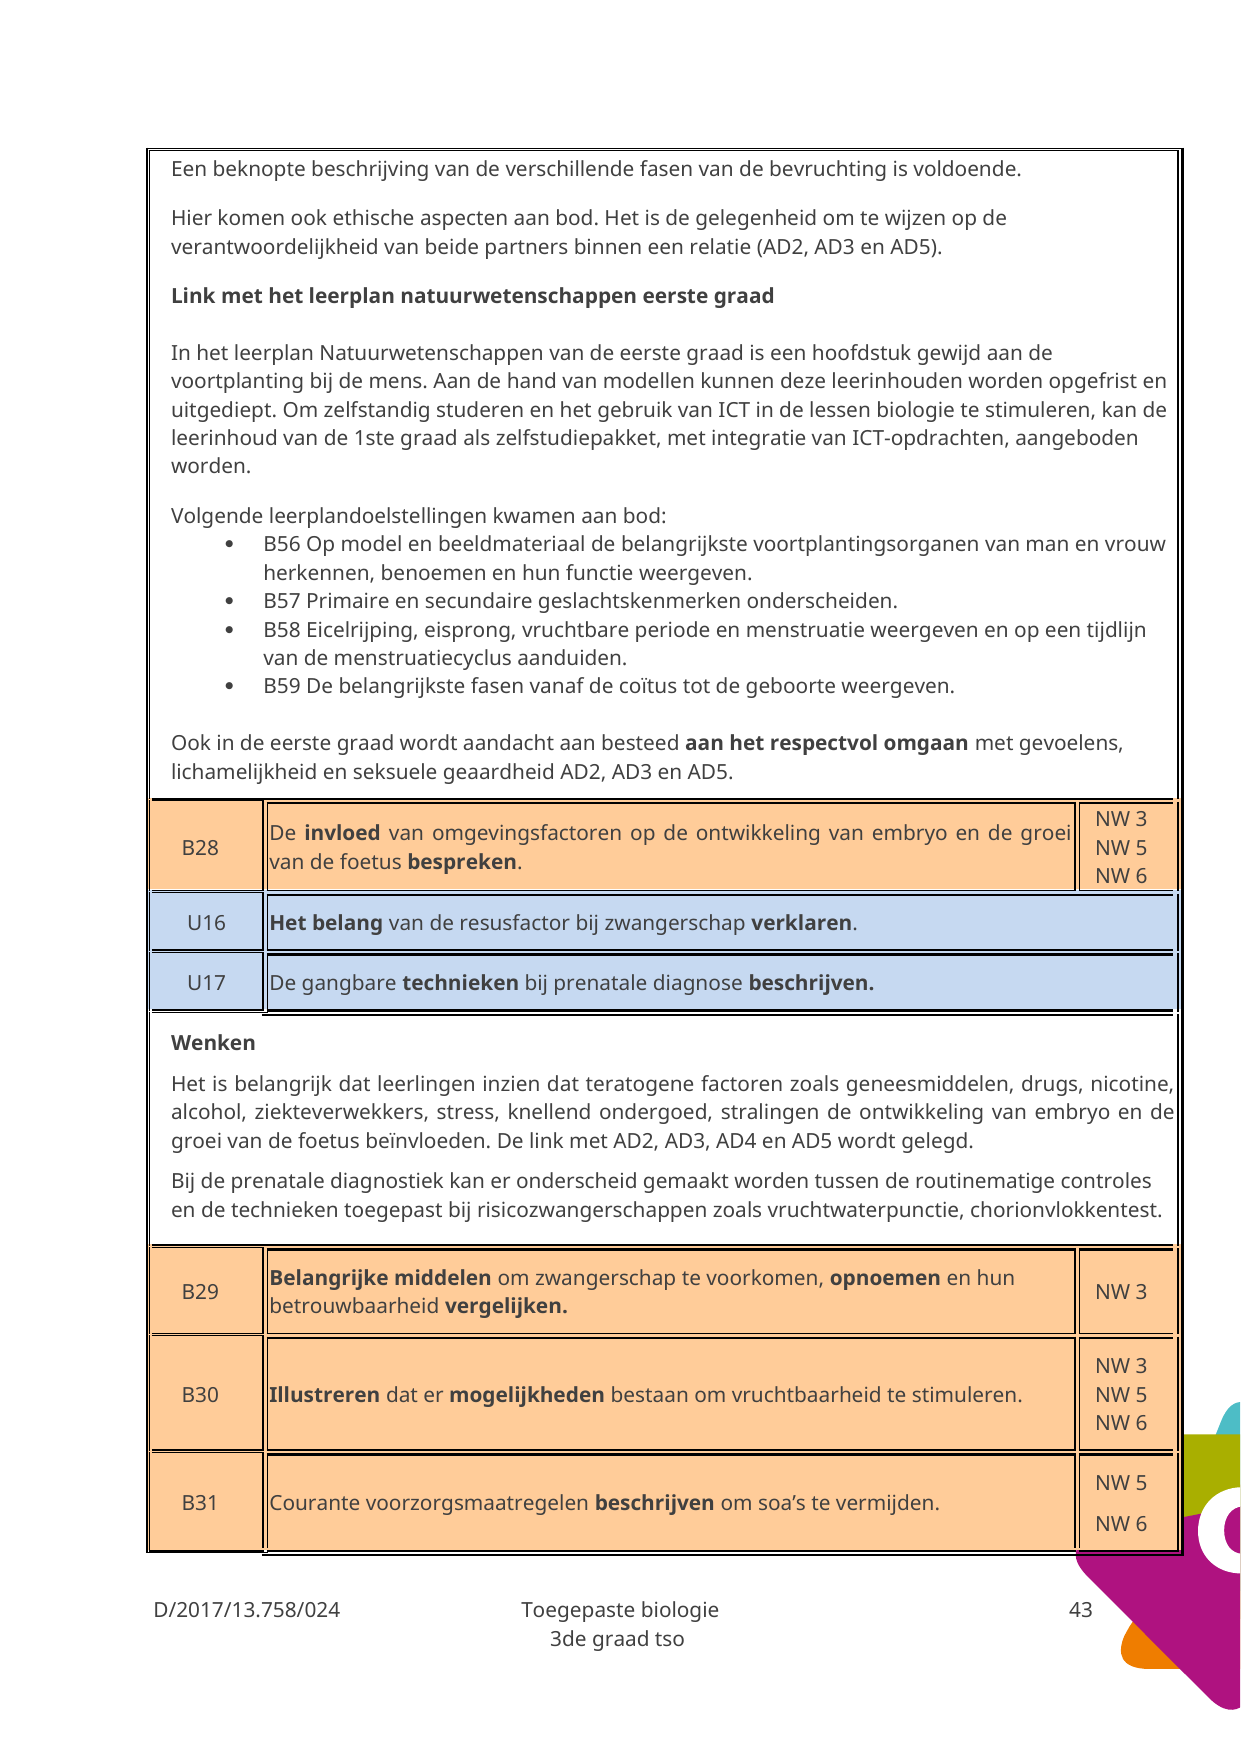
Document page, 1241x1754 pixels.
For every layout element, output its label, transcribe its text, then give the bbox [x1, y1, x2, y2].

table_cell [150, 1449, 265, 1550]
table_cell [148, 1333, 265, 1449]
table_cell NW 5 NW 6 [1077, 1449, 1181, 1550]
table_cell NW 3 NW 5 NW 6 [1077, 798, 1181, 889]
table_cell De invloed van omgevingsfactoren op de ontwikkeling van embryo en de groei van de foetus bespreken. [268, 804, 1074, 889]
table_cell Courante voorzorgsmaatregelen beschrijven om soa’s te vermijden. [265, 1449, 1077, 1550]
table_cell U17 [150, 949, 263, 1009]
table_cell Het belang van de resusfactor bij zwangerschap verklaren. [265, 890, 1181, 949]
table_cell [148, 798, 262, 889]
table_cell Illustreren dat er mogelijkheden bestaan om vruchtbaarheid te stimuleren. [265, 1333, 1077, 1449]
table_cell De gangbare technieken bij prenatale diagnose beschrijven. [265, 949, 1181, 1009]
table_cell U16 [150, 890, 263, 949]
table_cell Wenken Het is belangrijk dat leerlingen inzien dat teratogene factoren zoals geneesmiddelen, drugs, nicotine, alcohol, ziekteverwekkers, stress, knellend ondergoed, stralingen de ontwikkeling van embryo en de groei van de foetus beïnvloeden. De link met AD2, AD3, AD4 en AD5 wordt gelegd. Bij de prenatale diagnostiek kan er onderscheid gemaakt worden tussen de routinematige controles en de technieken toegepast bij risicozwangerschappen zoals vruchtwaterpunctie, chorionvlokkentest. [150, 1009, 1181, 1244]
table_cell [150, 1244, 263, 1333]
table_cell NW 3 NW 5 NW 6 [1077, 1333, 1181, 1449]
table_cell NW 3 [1077, 1244, 1181, 1333]
table_cell Belangrijke middelen om zwangerschap te voorkomen, opnoemen en hun betrouwbaarheid vergelijken. [268, 1251, 1074, 1333]
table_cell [150, 151, 1177, 798]
